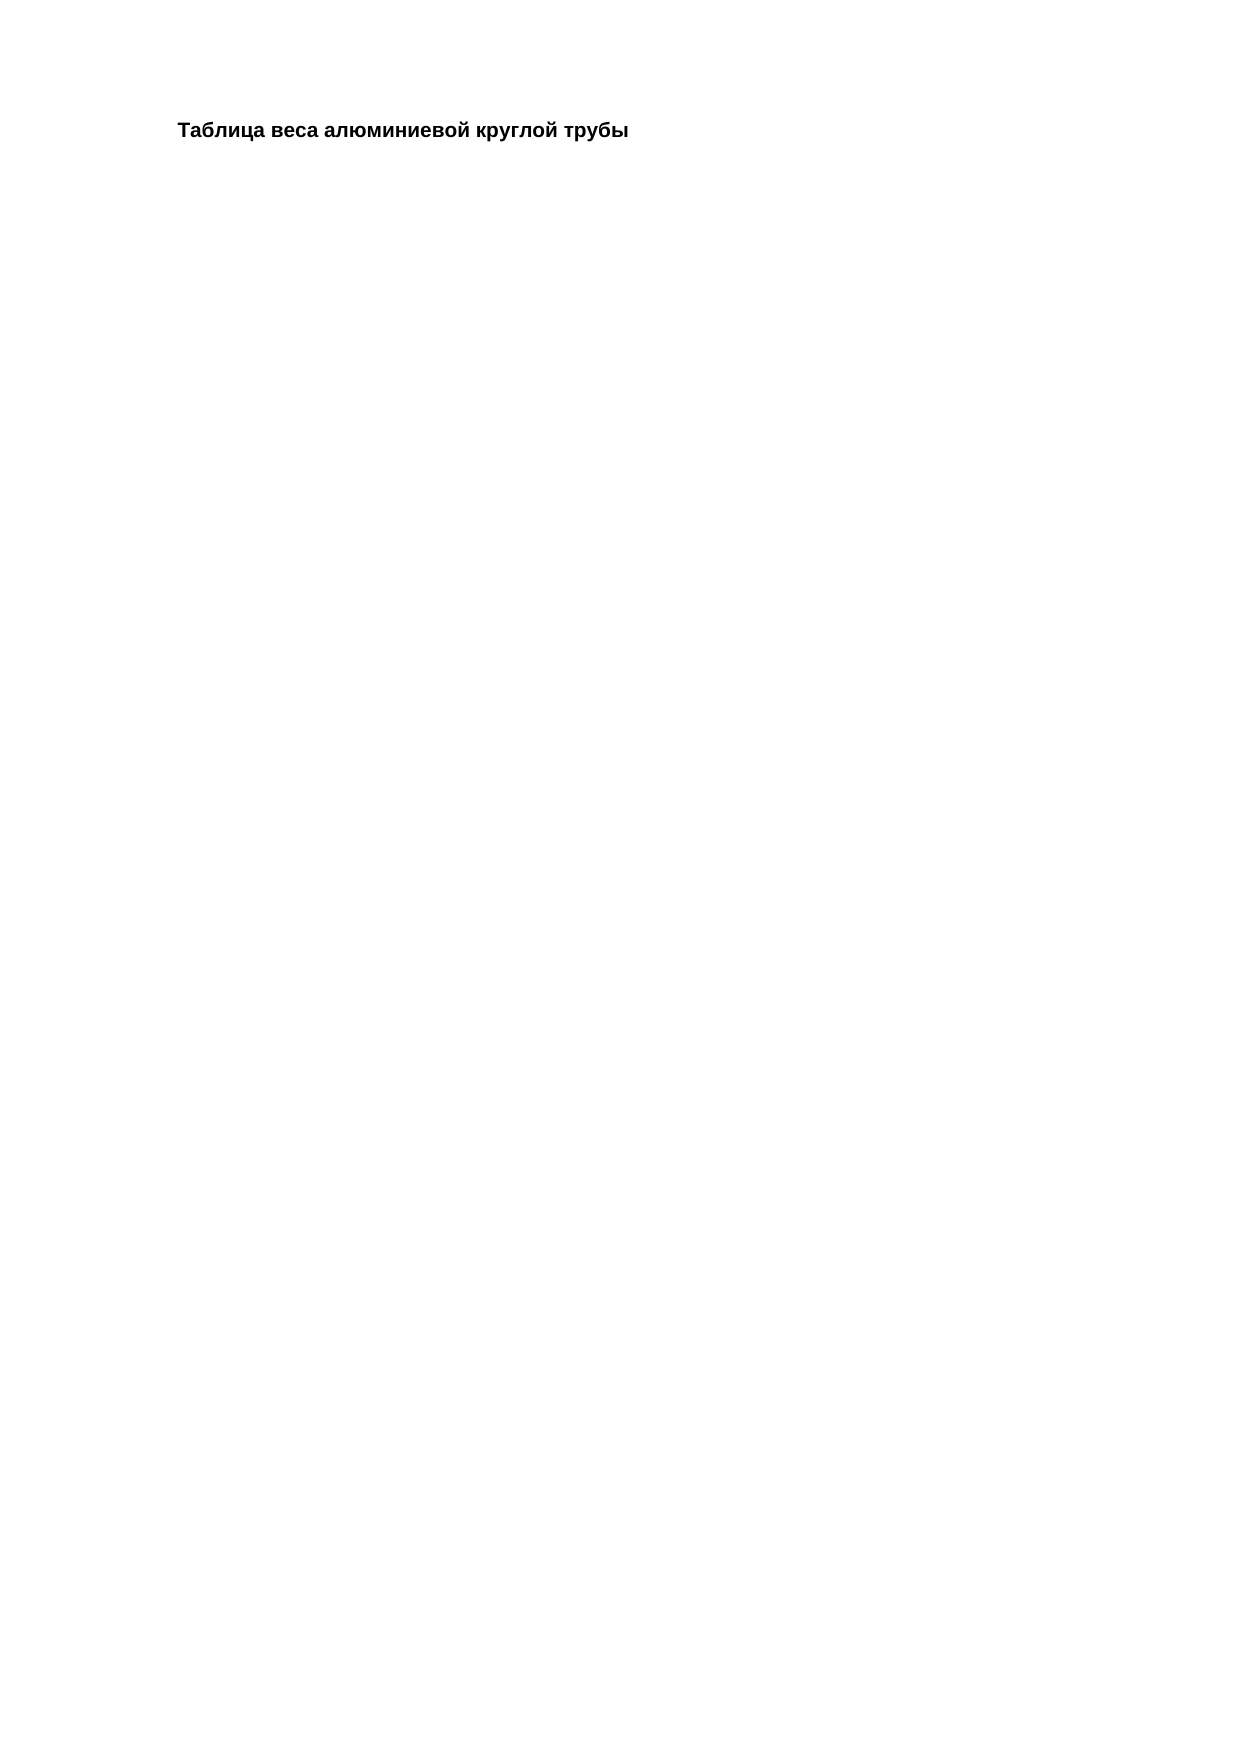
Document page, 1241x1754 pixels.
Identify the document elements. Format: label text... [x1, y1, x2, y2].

text Таблица веса алюминиевой круглой трубы [177, 118, 1152, 142]
